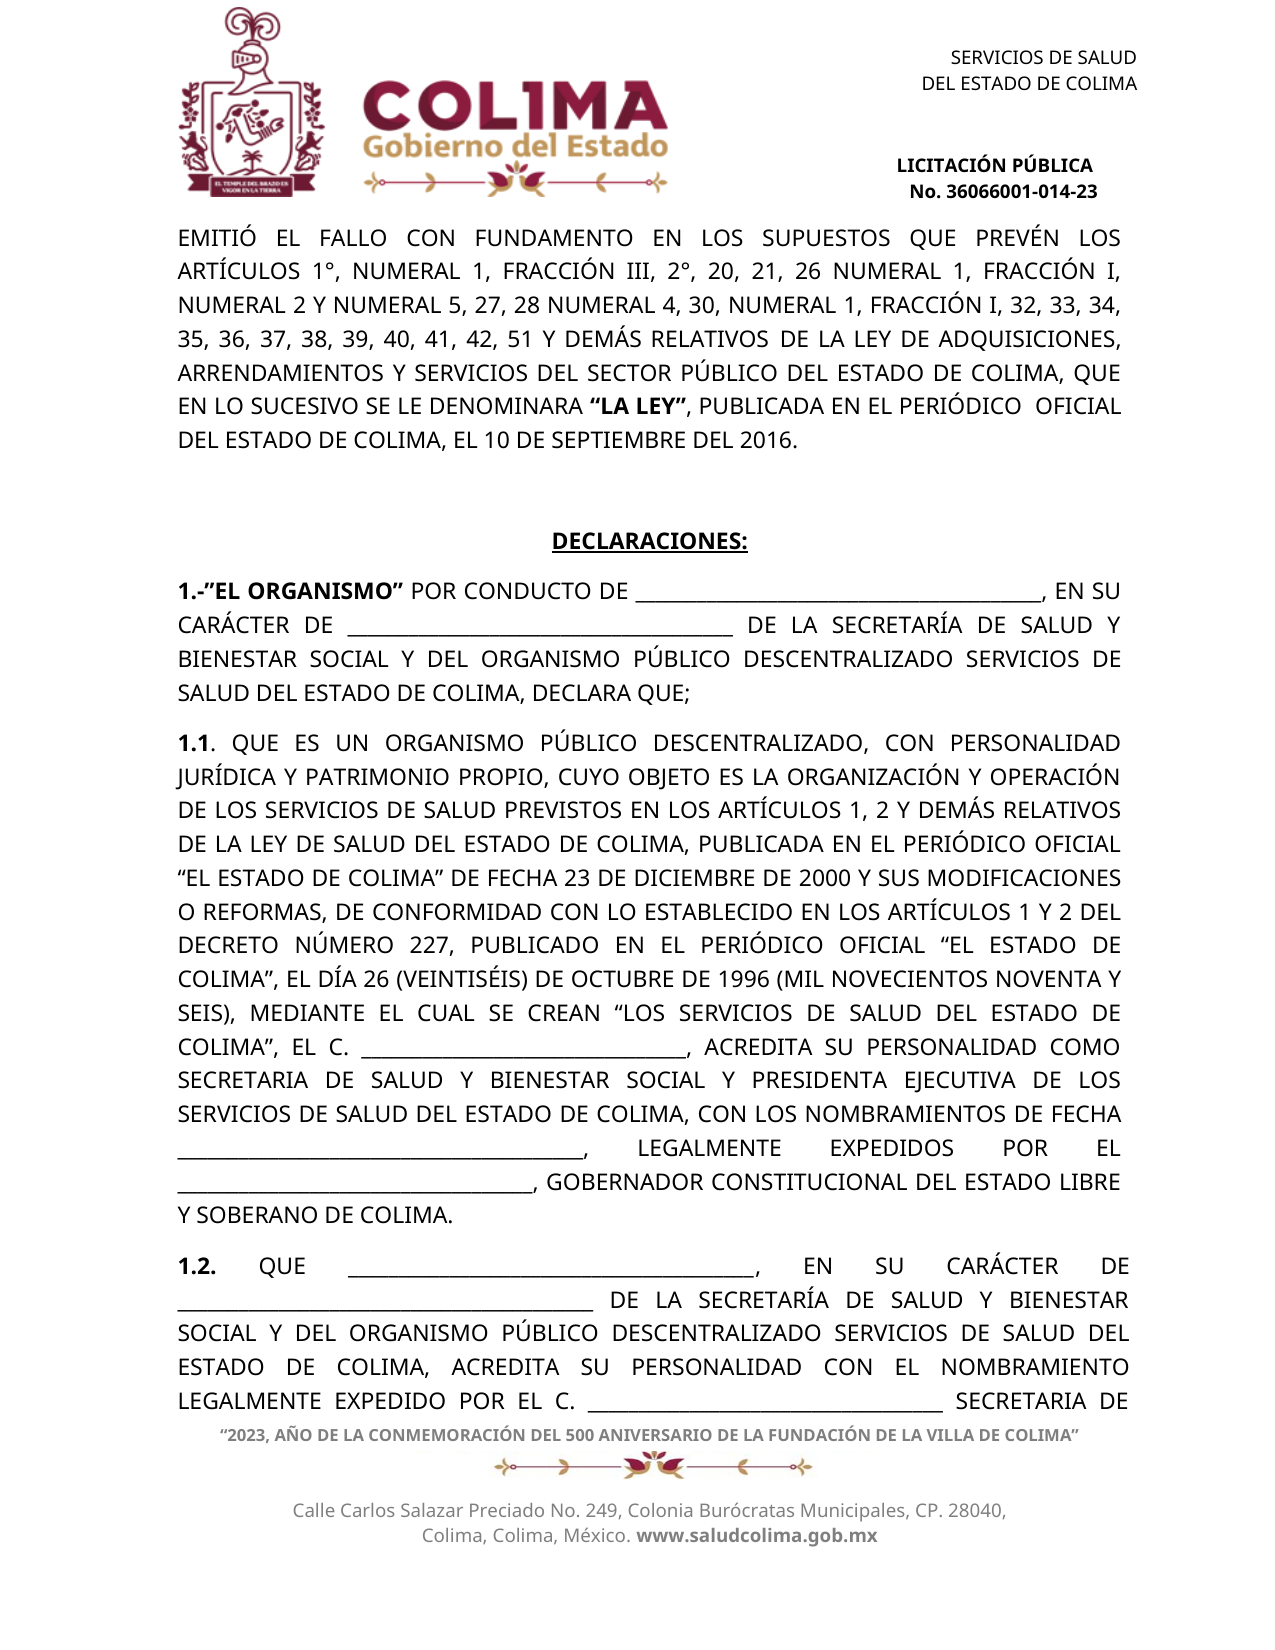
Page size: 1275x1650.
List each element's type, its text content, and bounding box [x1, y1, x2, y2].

picture [178, 7, 668, 197]
text DECLARACIONES: [177, 525, 1122, 556]
text 1.1. QUE ES UN ORGANISMO PÚBLICO DESCENTRALIZADO, CON PERSONALIDAD JURÍDICA Y PATRIMONIO PROPIO, CUYO OBJETO ES LA ORGANIZACIÓN Y OPERACIÓN DE LOS SERVICIOS DE SALUD PREVISTOS EN LOS ARTÍCULOS 1, 2 Y DEMÁS RELATIVOS DE LA LEY DE SALUD DEL ESTADO DE COLIMA, PUBLICADA EN EL PERIÓDICO OFICIAL “EL ESTADO DE COLIMA” DE FECHA 23 DE DICIEMBRE DE 2000 Y SUS MODIFICACIONES O REFORMAS, DE CONFORMIDAD CON LO ESTABLECIDO EN LOS ARTÍCULOS 1 Y 2 DEL DECRETO NÚMERO 227, PUBLICADO EN EL PERIÓDICO OFICIAL “EL ESTADO DE COLIMA”, EL DÍA 26 (VEINTISÉIS) DE OCTUBRE DE 1996 (MIL NOVECIENTOS NOVENTA Y SEIS), MEDIANTE EL CUAL SE CREAN “LOS SERVICIOS DE SALUD DEL ESTADO DE COLIMA”, EL C. ________________________________, ACREDITA SU PERSONALIDAD COMO SECRETARIA DE SALUD Y BIENESTAR SOCIAL Y PRESIDENTA EJECUTIVA DE LOS SERVICIOS DE SALUD DEL ESTADO DE COLIMA, CON LOS NOMBRAMIENTOS DE FECHA ________________________________________, LEGALMENTE EXPEDIDOS POR EL ___________________________________, GOBERNADOR CONSTITUCIONAL DEL ESTADO LIBRE Y SOBERANO DE COLIMA. [177, 727, 1122, 1231]
picture [414, 1451, 893, 1480]
text 1.-”EL ORGANISMO” POR CONDUCTO DE ________________________________________, EN SU CARÁCTER DE ______________________________________ DE LA SECRETARÍA DE SALUD Y BIENESTAR SOCIAL Y DEL ORGANISMO PÚBLICO DESCENTRALIZADO SERVICIOS DE SALUD DEL ESTADO DE COLIMA, DECLARA QUE; [177, 575, 1122, 708]
